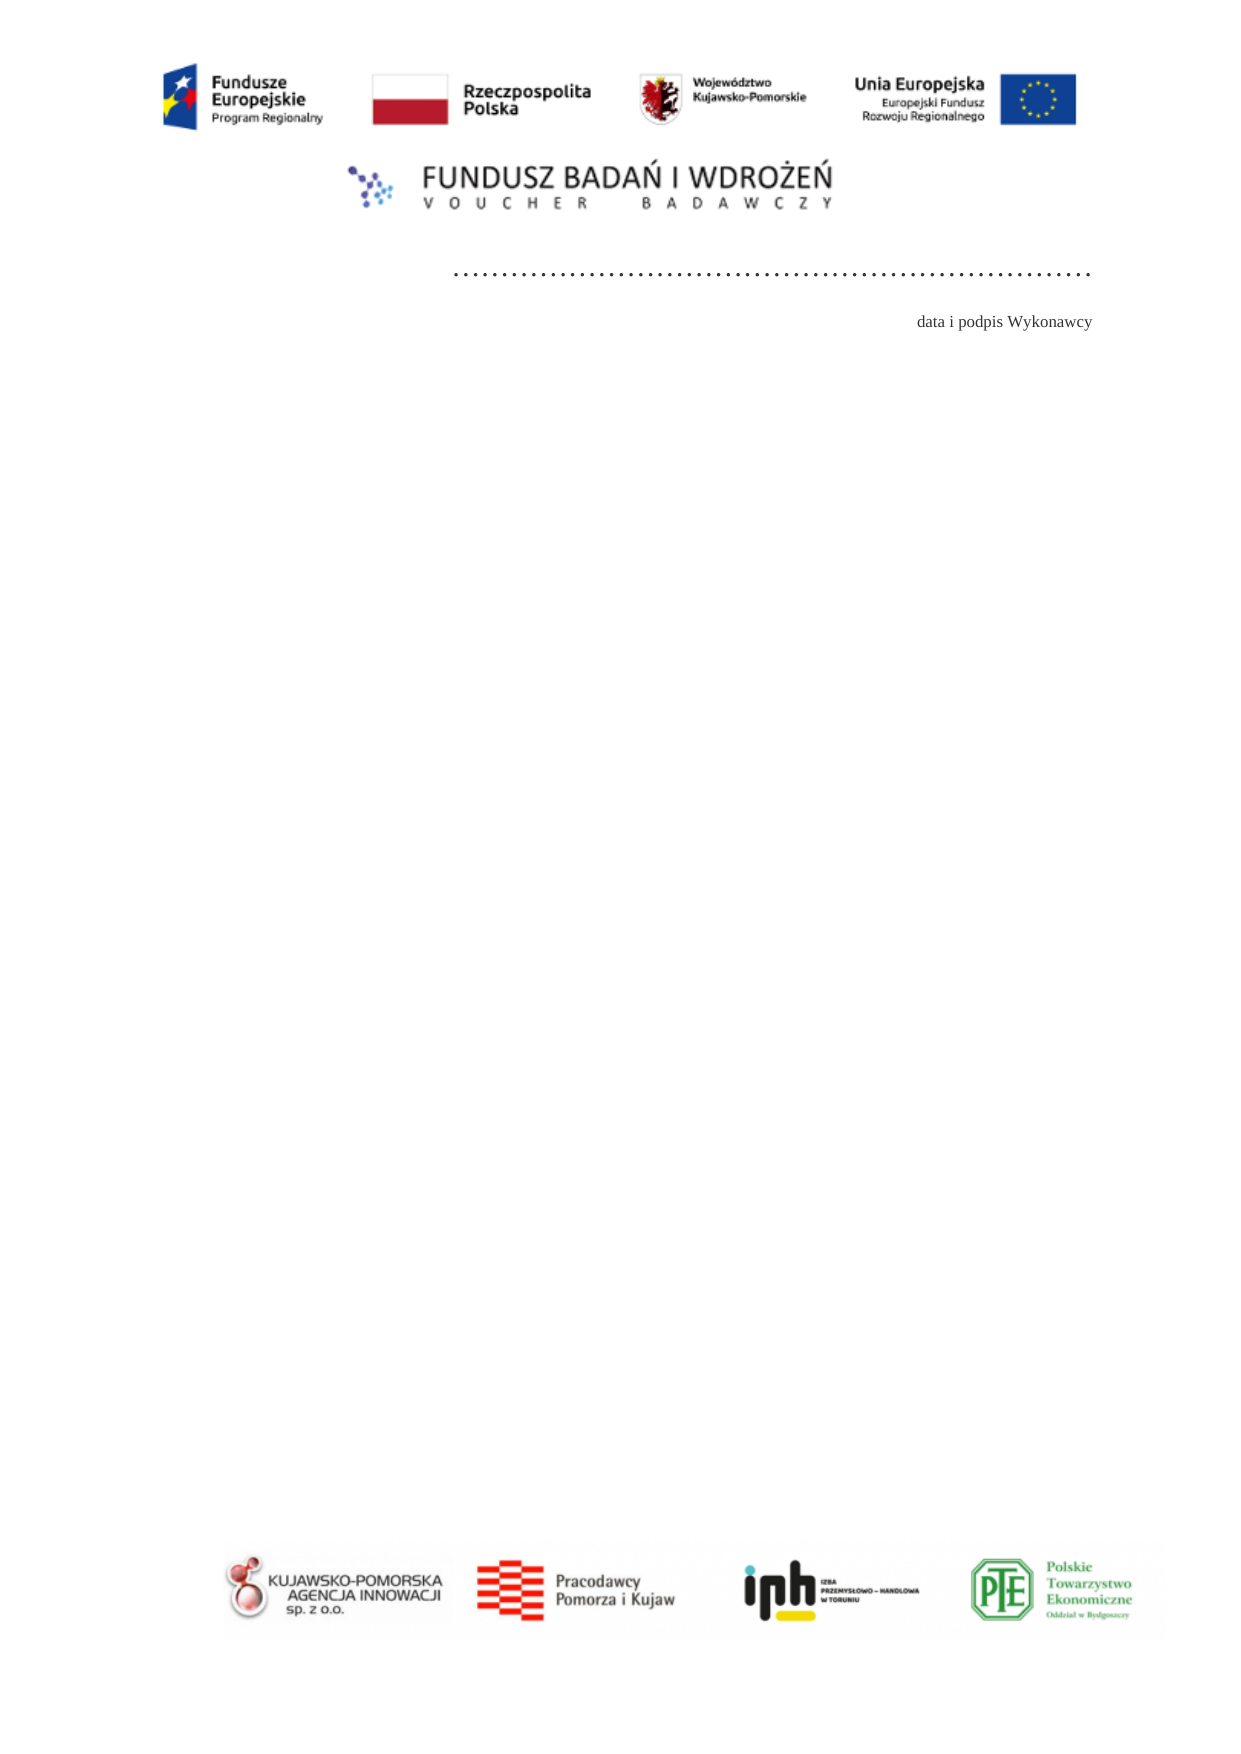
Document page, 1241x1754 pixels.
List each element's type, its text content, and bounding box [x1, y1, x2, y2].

text ………………………………………………………… [148, 249, 1092, 282]
picture [147, 47, 1093, 222]
picture [221, 1539, 1167, 1642]
text data i podpis Wykonawcy [148, 312, 1092, 345]
